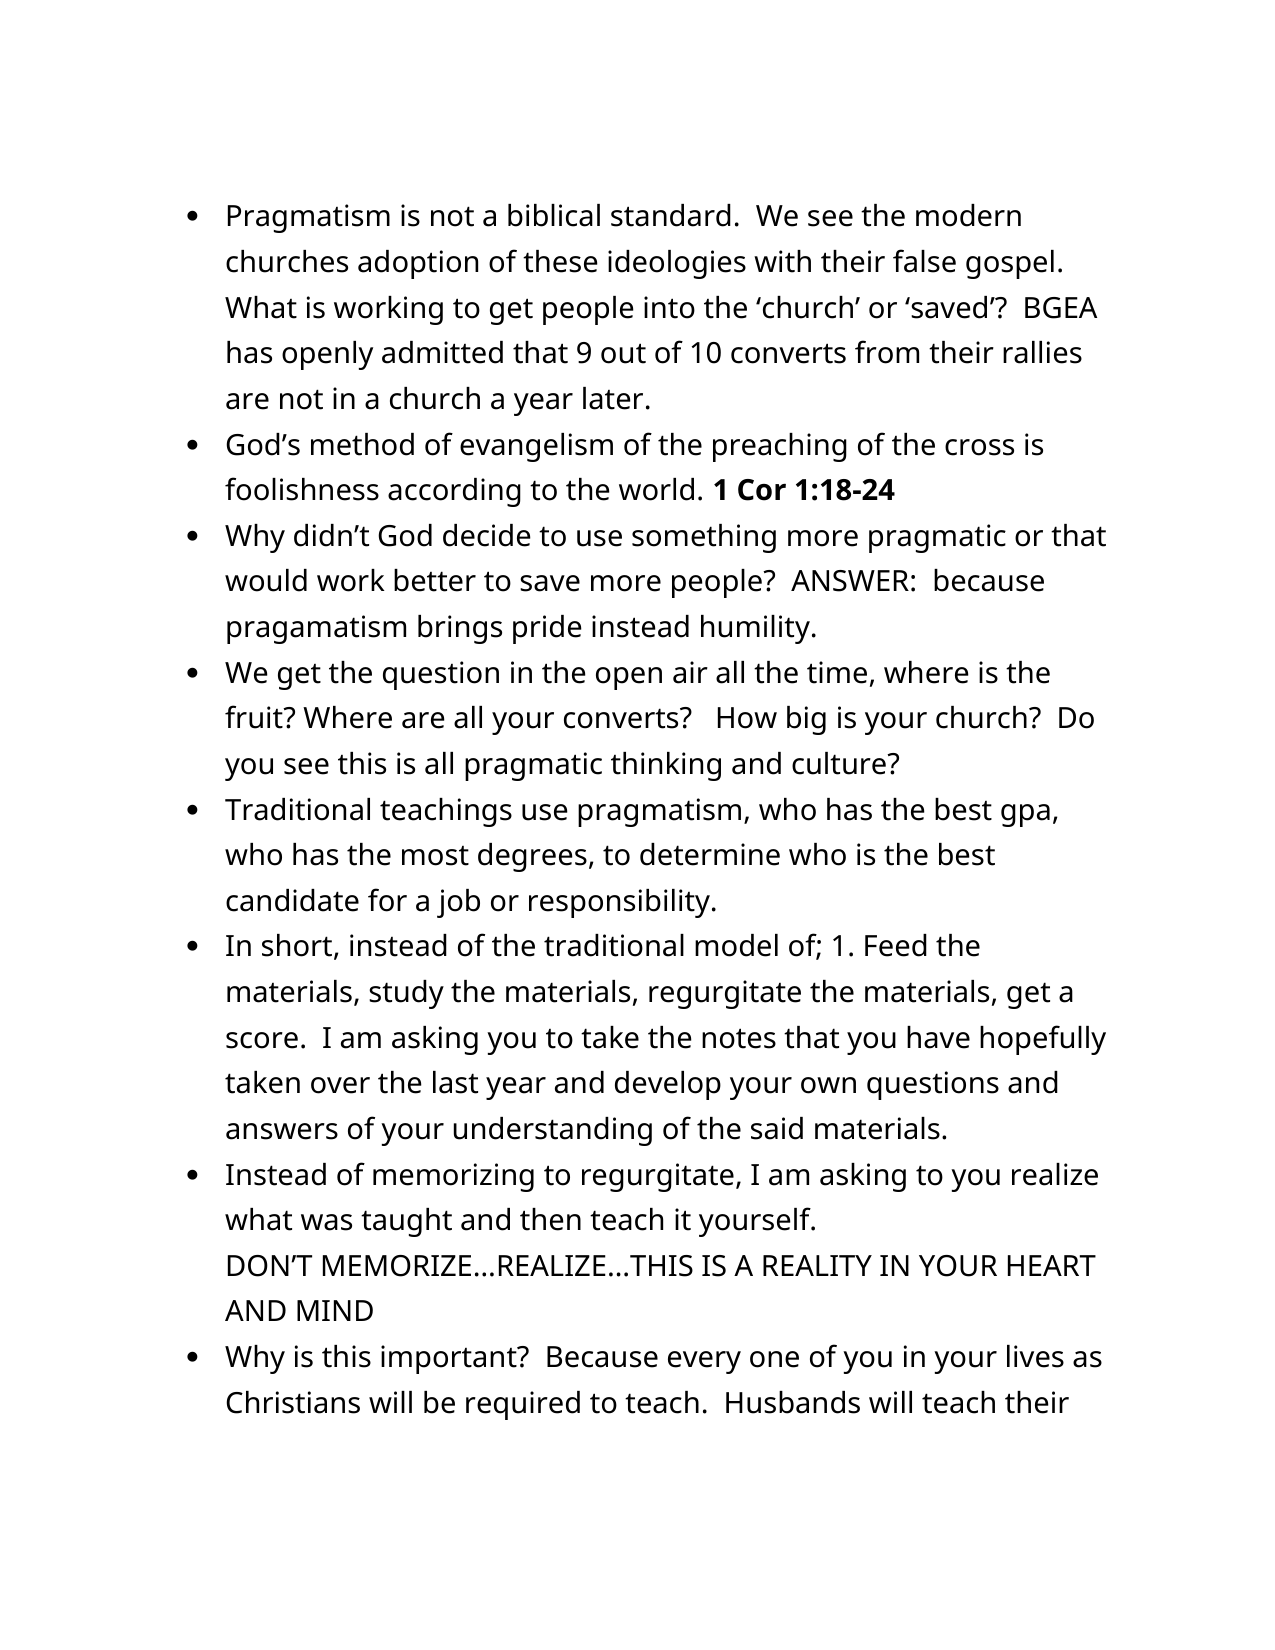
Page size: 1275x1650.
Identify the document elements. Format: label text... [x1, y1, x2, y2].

list God’s method of evangelism of the preaching of the cross is foolishness according to the world. 1 Cor 1:18-24 [187, 424, 1125, 509]
list Why didn’t God decide to use something more pragmatic or that would work better to save more people? ANSWER: because pragamatism brings pride instead humility. [187, 515, 1125, 646]
list Traditional teachings use pragmatism, who has the best gpa, who has the most degrees, to determine who is the best candidate for a job or responsibility. [187, 789, 1125, 920]
list We get the question in the open air all the time, where is the fruit? Where are all your converts? How big is your church? Do you see this is all pragmatic thinking and culture? [187, 652, 1125, 783]
list In short, instead of the traditional model of; 1. Feed the materials, study the materials, regurgitate the materials, get a score. I am asking you to take the notes that you have hopefully taken over the last year and develop your own questions and answers of your understanding of the said materials. [187, 926, 1125, 1148]
list Pragmatism is not a biblical standard. We see the modern churches adoption of these ideologies with their false gospel. What is working to get people into the ‘church’ or ‘saved’? BGEA has openly admitted that 9 out of 10 converts from their rallies are not in a church a year later. [187, 196, 1125, 418]
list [187, 1336, 1125, 1422]
list Instead of memorizing to regurgitate, I am asking to you realize what was taught and then teach it yourself. DON’T MEMORIZE…REALIZE…THIS IS A REALITY IN YOUR HEART AND MIND [187, 1154, 1125, 1330]
